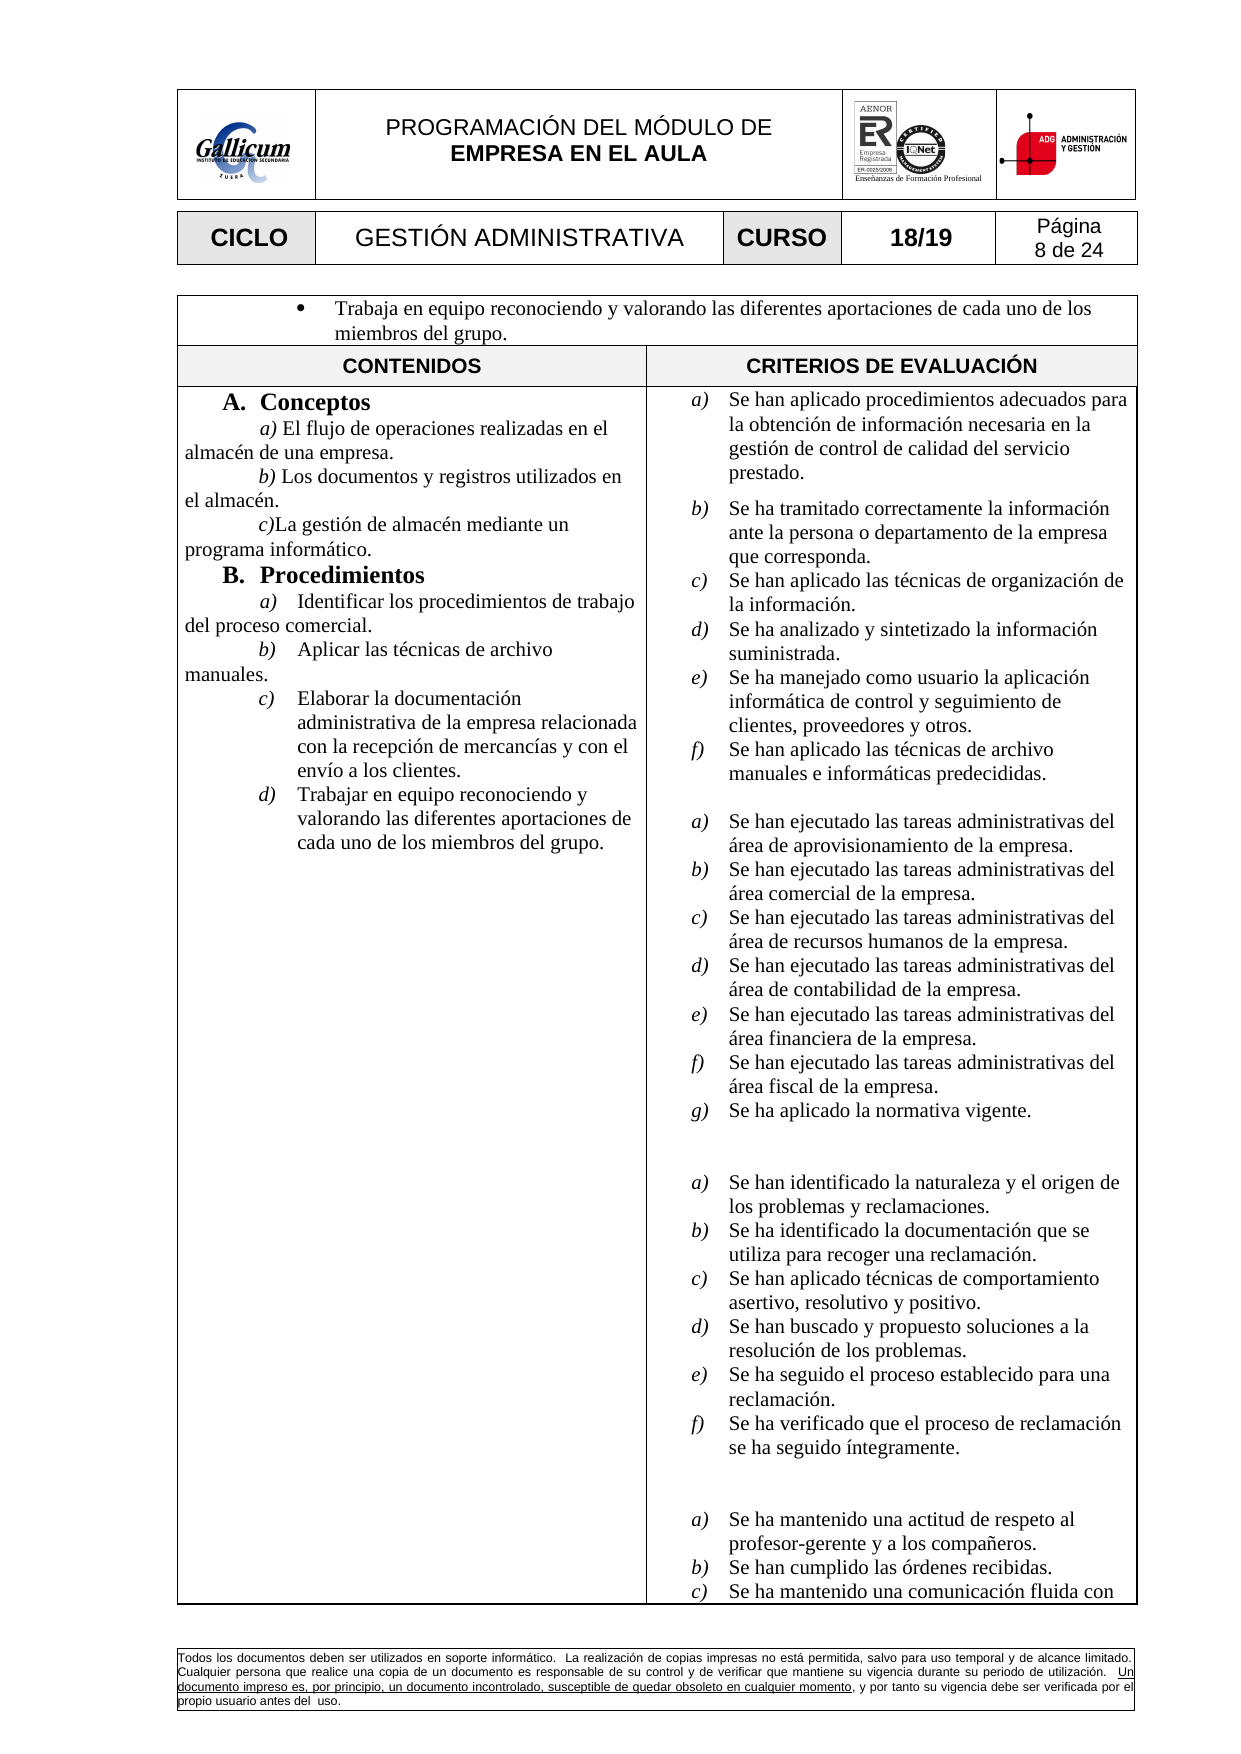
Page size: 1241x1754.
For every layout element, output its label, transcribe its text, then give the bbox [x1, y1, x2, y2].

picture [196, 112, 290, 183]
picture [854, 101, 946, 174]
table_cell CRITERIOS DE EVALUACIÓN [647, 346, 1137, 386]
table_cell CONTENIDOS [178, 346, 646, 386]
picture [999, 113, 1127, 175]
